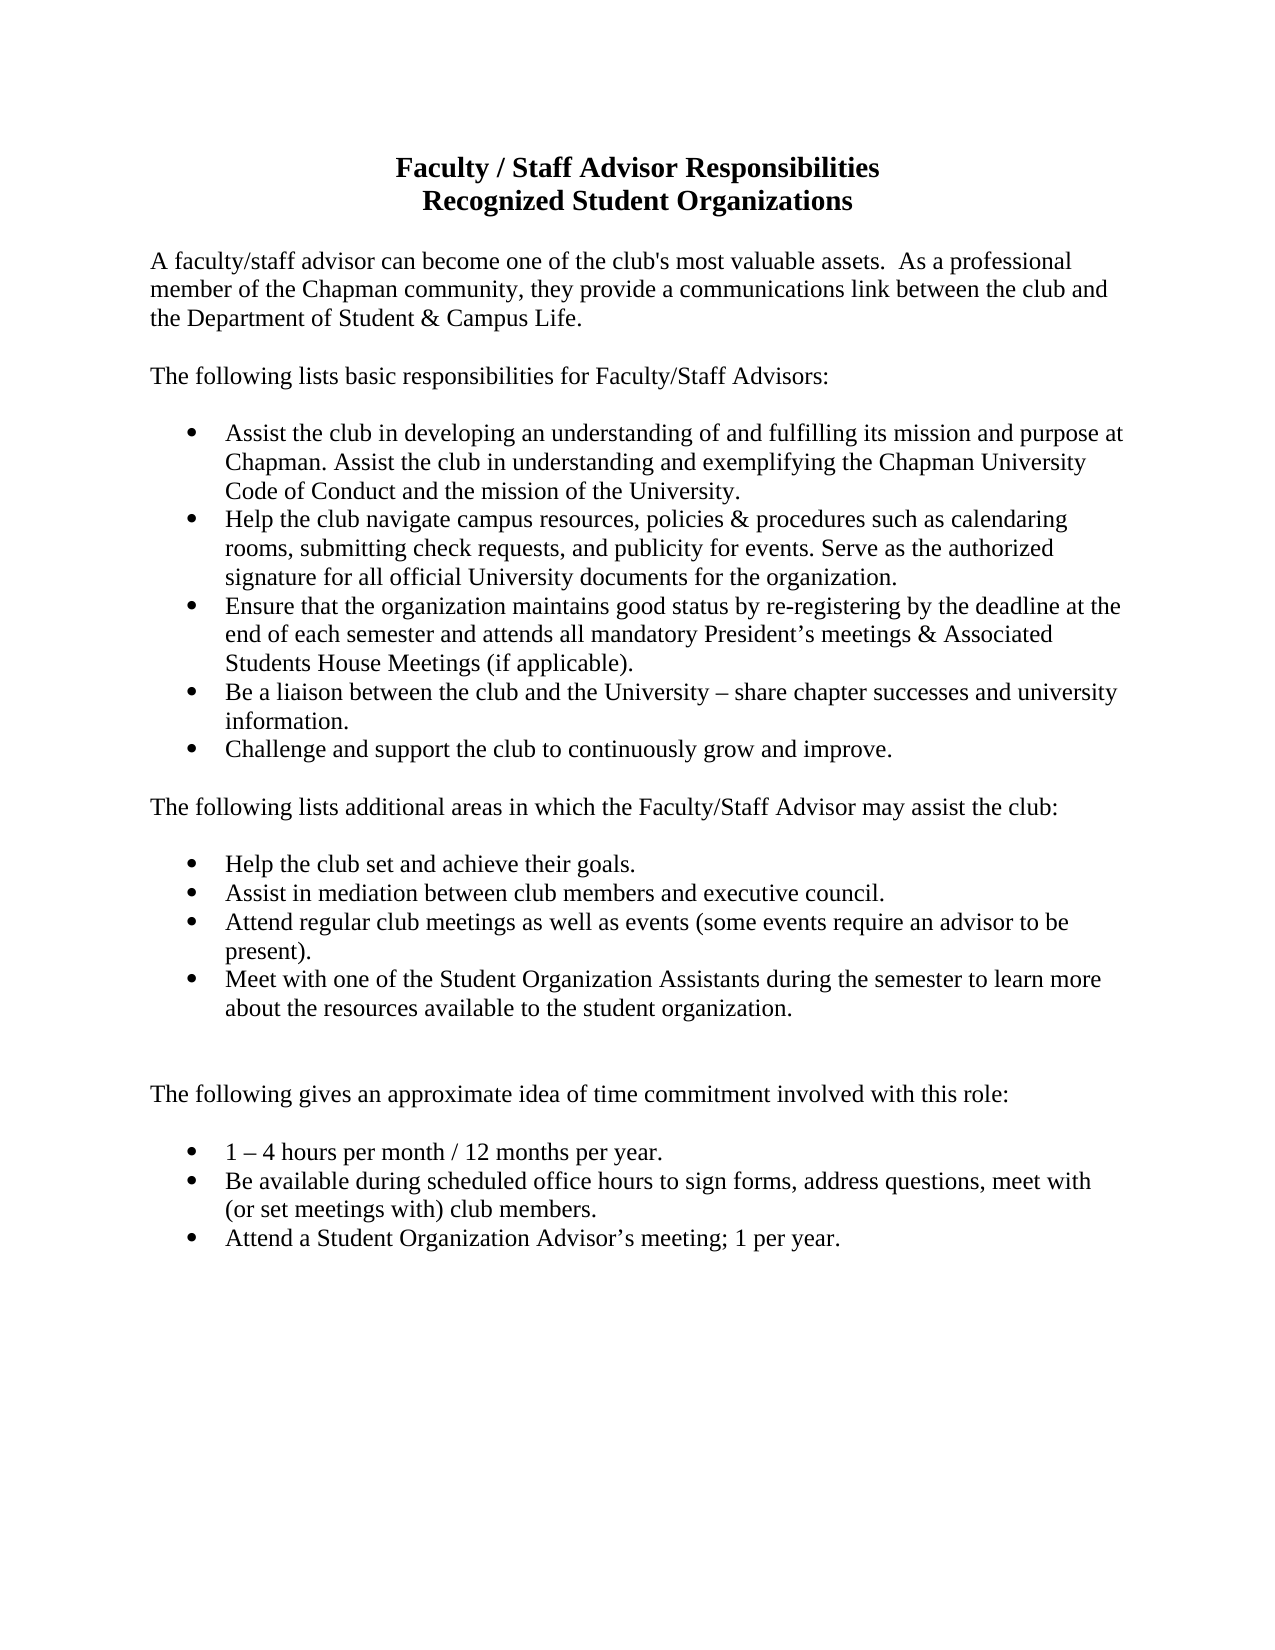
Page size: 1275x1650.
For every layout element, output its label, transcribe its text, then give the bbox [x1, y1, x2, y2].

text Recognized Student Organizations [150, 183, 1125, 217]
list Help the club navigate campus resources, policies & procedures such as calendaring rooms, submitting check requests, and publicity for events. Serve as the authorized signature for all official University documents for the organization. [187, 504, 1125, 591]
list Be available during scheduled office hours to sign forms, address questions, meet with (or set meetings with) club members. [187, 1166, 1125, 1223]
list Challenge and support the club to continuously grow and improve. [187, 734, 1125, 763]
list Ensure that the organization maintains good status by re-registering by the deadline at the end of each semester and attends all mandatory President’s meetings & Associated Students House Meetings (if applicable). [187, 591, 1125, 677]
list Meet with one of the Student Organization Assistants during the semester to learn more about the resources available to the student organization. [187, 964, 1125, 1022]
list Attend regular club meetings as well as events (some events require an advisor to be present). [187, 907, 1125, 964]
list 1 – 4 hours per month / 12 months per year. [187, 1137, 1125, 1166]
text The following lists additional areas in which the Faculty/Staff Advisor may assist the club: [150, 792, 1125, 821]
list Attend a Student Organization Advisor’s meeting; 1 per year. [187, 1223, 1125, 1252]
list Assist in mediation between club members and executive council. [187, 878, 1125, 907]
list Help the club set and achieve their goals. [187, 849, 1125, 878]
list Assist the club in developing an understanding of and fulfilling its mission and purpose at Chapman. Assist the club in understanding and exemplifying the Chapman University Code of Conduct and the mission of the University. [187, 418, 1125, 504]
text A faculty/staff advisor can become one of the club's most valuable assets. As a professional member of the Chapman community, they provide a communications link between the club and the Department of Student & Campus Life. [150, 246, 1125, 332]
text The following lists basic responsibilities for Faculty/Staff Advisors: [150, 361, 1125, 389]
text Faculty / Staff Advisor Responsibilities [150, 150, 1125, 183]
list Be a liaison between the club and the University – share chapter successes and university information. [187, 677, 1125, 734]
text The following gives an approximate idea of time commitment involved with this role: [150, 1079, 1125, 1108]
